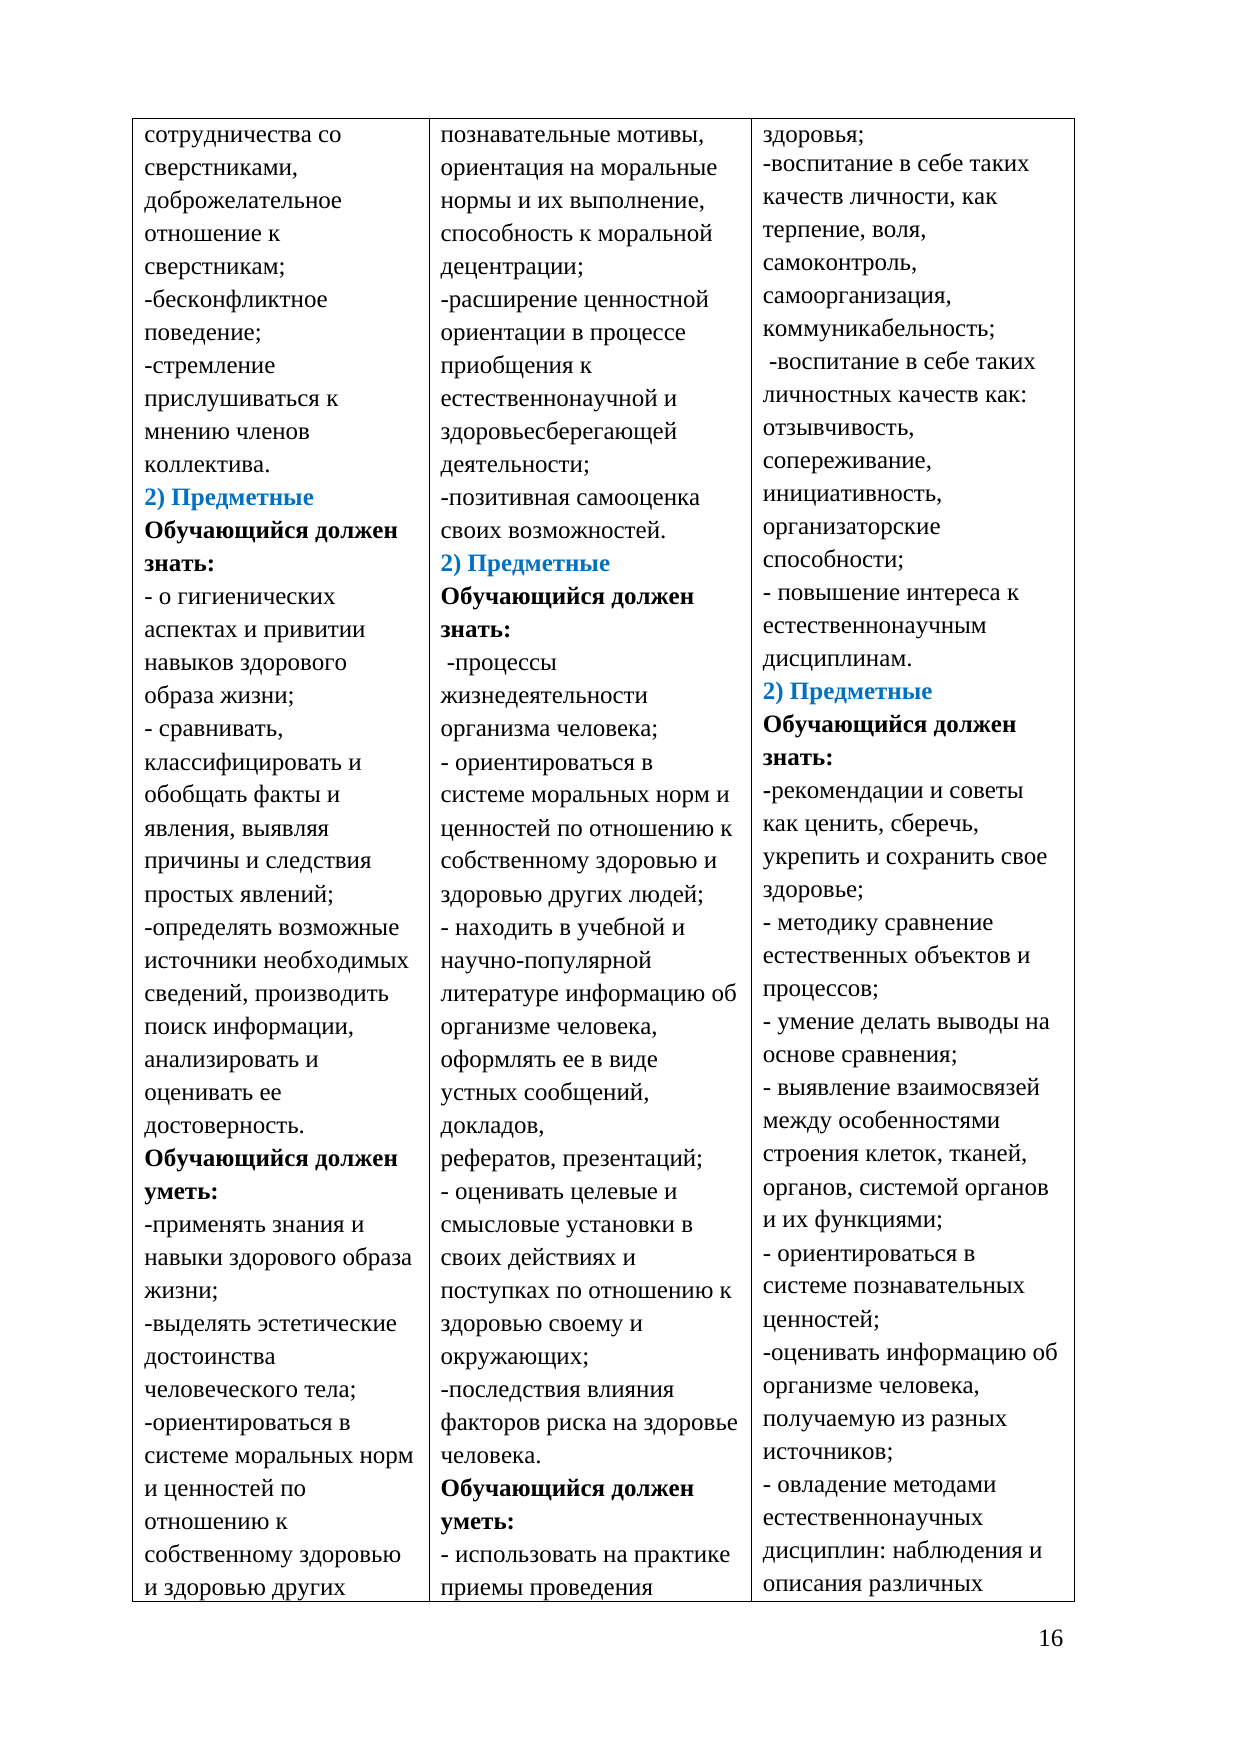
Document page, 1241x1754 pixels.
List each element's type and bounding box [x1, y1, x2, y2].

table_cell [752, 119, 1074, 1601]
table_cell [133, 119, 429, 1601]
table_cell [430, 119, 751, 1601]
